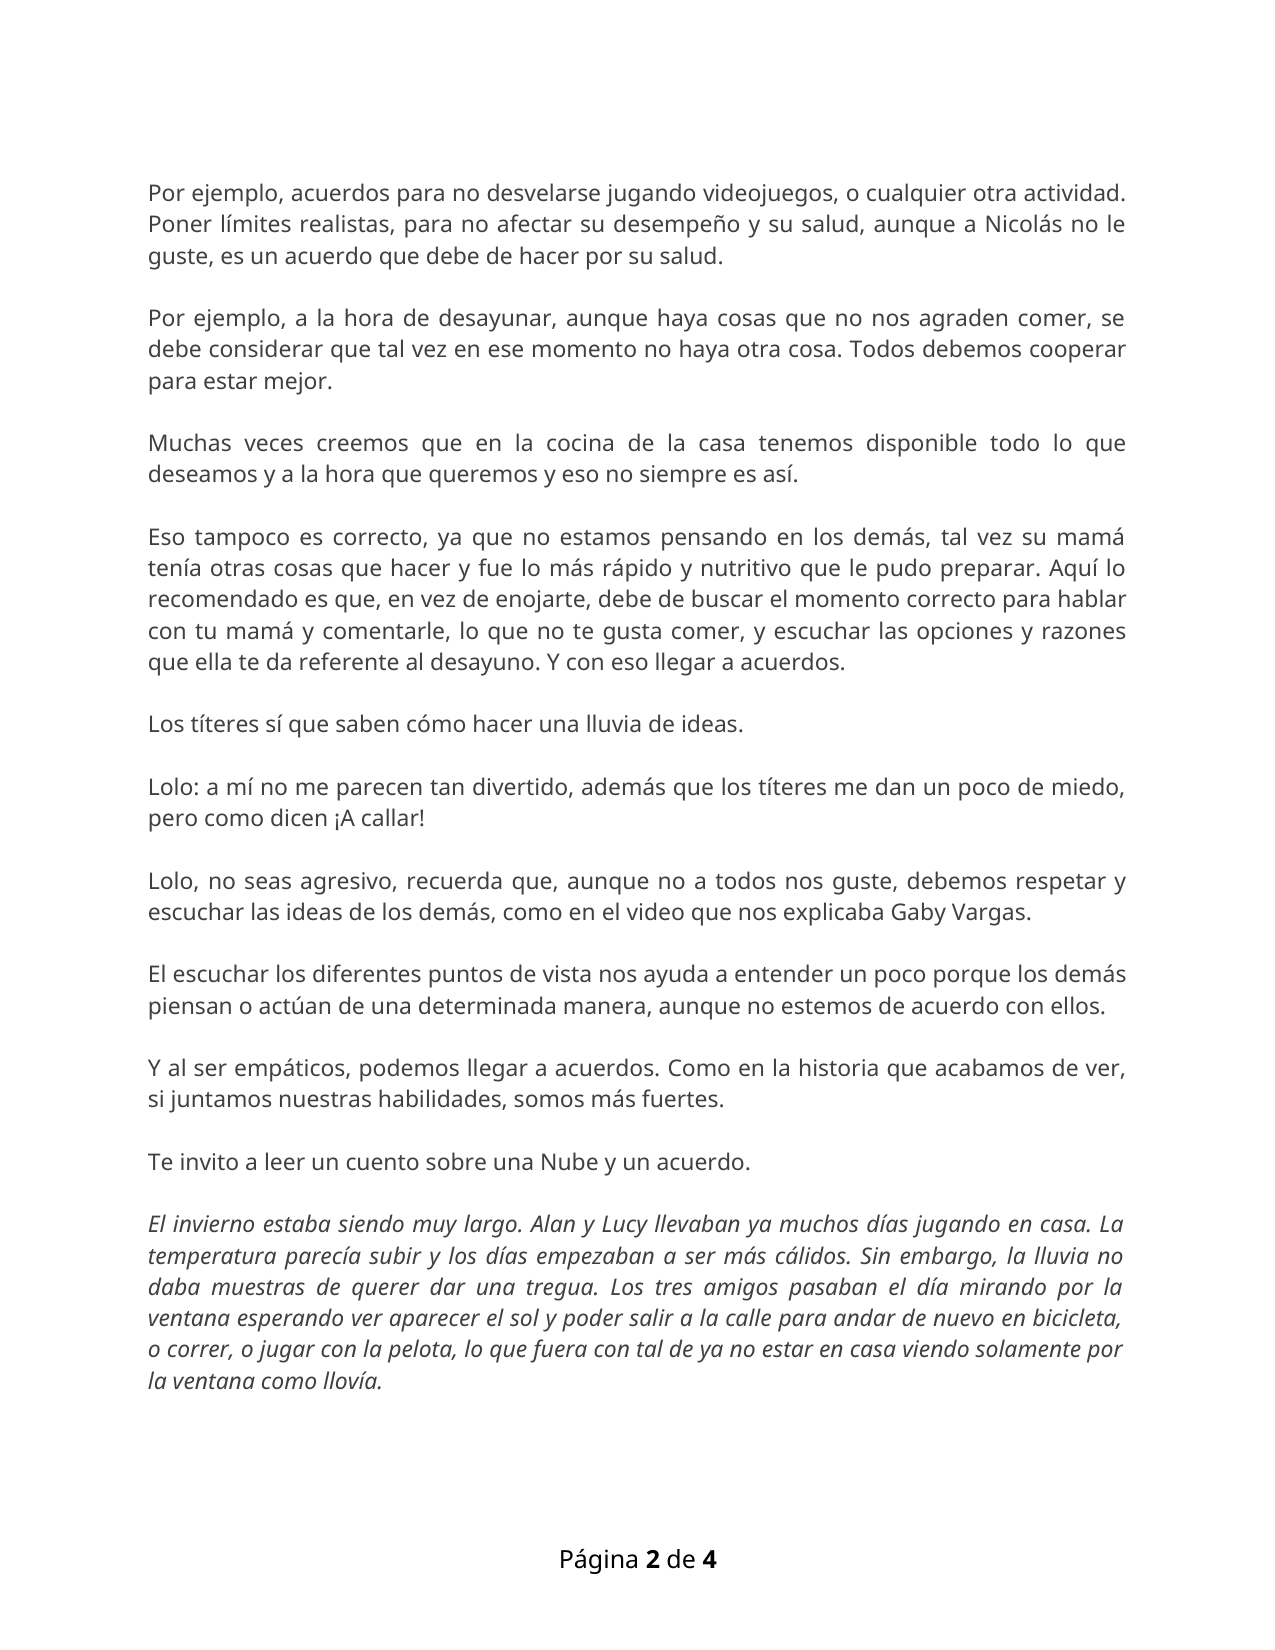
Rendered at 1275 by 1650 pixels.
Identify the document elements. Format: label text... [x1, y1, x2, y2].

text El escuchar los diferentes puntos de vista nos ayuda a entender un poco porque los demás piensan o actúan de una determinada manera, aunque no estemos de acuerdo con ellos. [148, 958, 1127, 1021]
text Eso tampoco es correcto, ya que no estamos pensando en los demás, tal vez su mamá tenía otras cosas que hacer y fue lo más rápido y nutritivo que le pudo preparar. Aquí lo recomendado es que, en vez de enojarte, debe de buscar el momento correcto para hablar con tu mamá y comentarle, lo que no te gusta comer, y escuchar las opciones y razones que ella te da referente al desayuno. Y con eso llegar a acuerdos. [148, 521, 1127, 677]
text Los títeres sí que saben cómo hacer una lluvia de ideas. [148, 708, 1127, 740]
text Muchas veces creemos que en la cocina de la casa tenemos disponible todo lo que deseamos y a la hora que queremos y eso no siempre es así. [148, 427, 1127, 490]
text Por ejemplo, a la hora de desayunar, aunque haya cosas que no nos agraden comer, se debe considerar que tal vez en ese momento no haya otra cosa. Todos debemos cooperar para estar mejor. [148, 302, 1127, 396]
text Por ejemplo, acuerdos para no desvelarse jugando videojuegos, o cualquier otra actividad. Poner límites realistas, para no afectar su desempeño y su salud, aunque a Nicolás no le guste, es un acuerdo que debe de hacer por su salud. [148, 177, 1127, 271]
text Y al ser empáticos, podemos llegar a acuerdos. Como en la historia que acabamos de ver, si juntamos nuestras habilidades, somos más fuertes. [148, 1052, 1127, 1115]
text Te invito a leer un cuento sobre una Nube y un acuerdo. [148, 1146, 1127, 1177]
text El invierno estaba siendo muy largo. Alan y Lucy llevaban ya muchos días jugando en casa. La temperatura parecía subir y los días empezaban a ser más cálidos. Sin embargo, la lluvia no daba muestras de querer dar una tregua. Los tres amigos pasaban el día mirando por la ventana esperando ver aparecer el sol y poder salir a la calle para andar de nuevo en bicicleta, o correr, o jugar con la pelota, lo que fuera con tal de ya no estar en casa viendo solamente por la ventana como llovía. [148, 1208, 1127, 1396]
text Lolo: a mí no me parecen tan divertido, además que los títeres me dan un poco de miedo, pero como dicen ¡A callar! [148, 771, 1127, 833]
text Lolo, no seas agresivo, recuerda que, aunque no a todos nos guste, debemos respetar y escuchar las ideas de los demás, como en el video que nos explicaba Gaby Vargas. [148, 865, 1127, 927]
